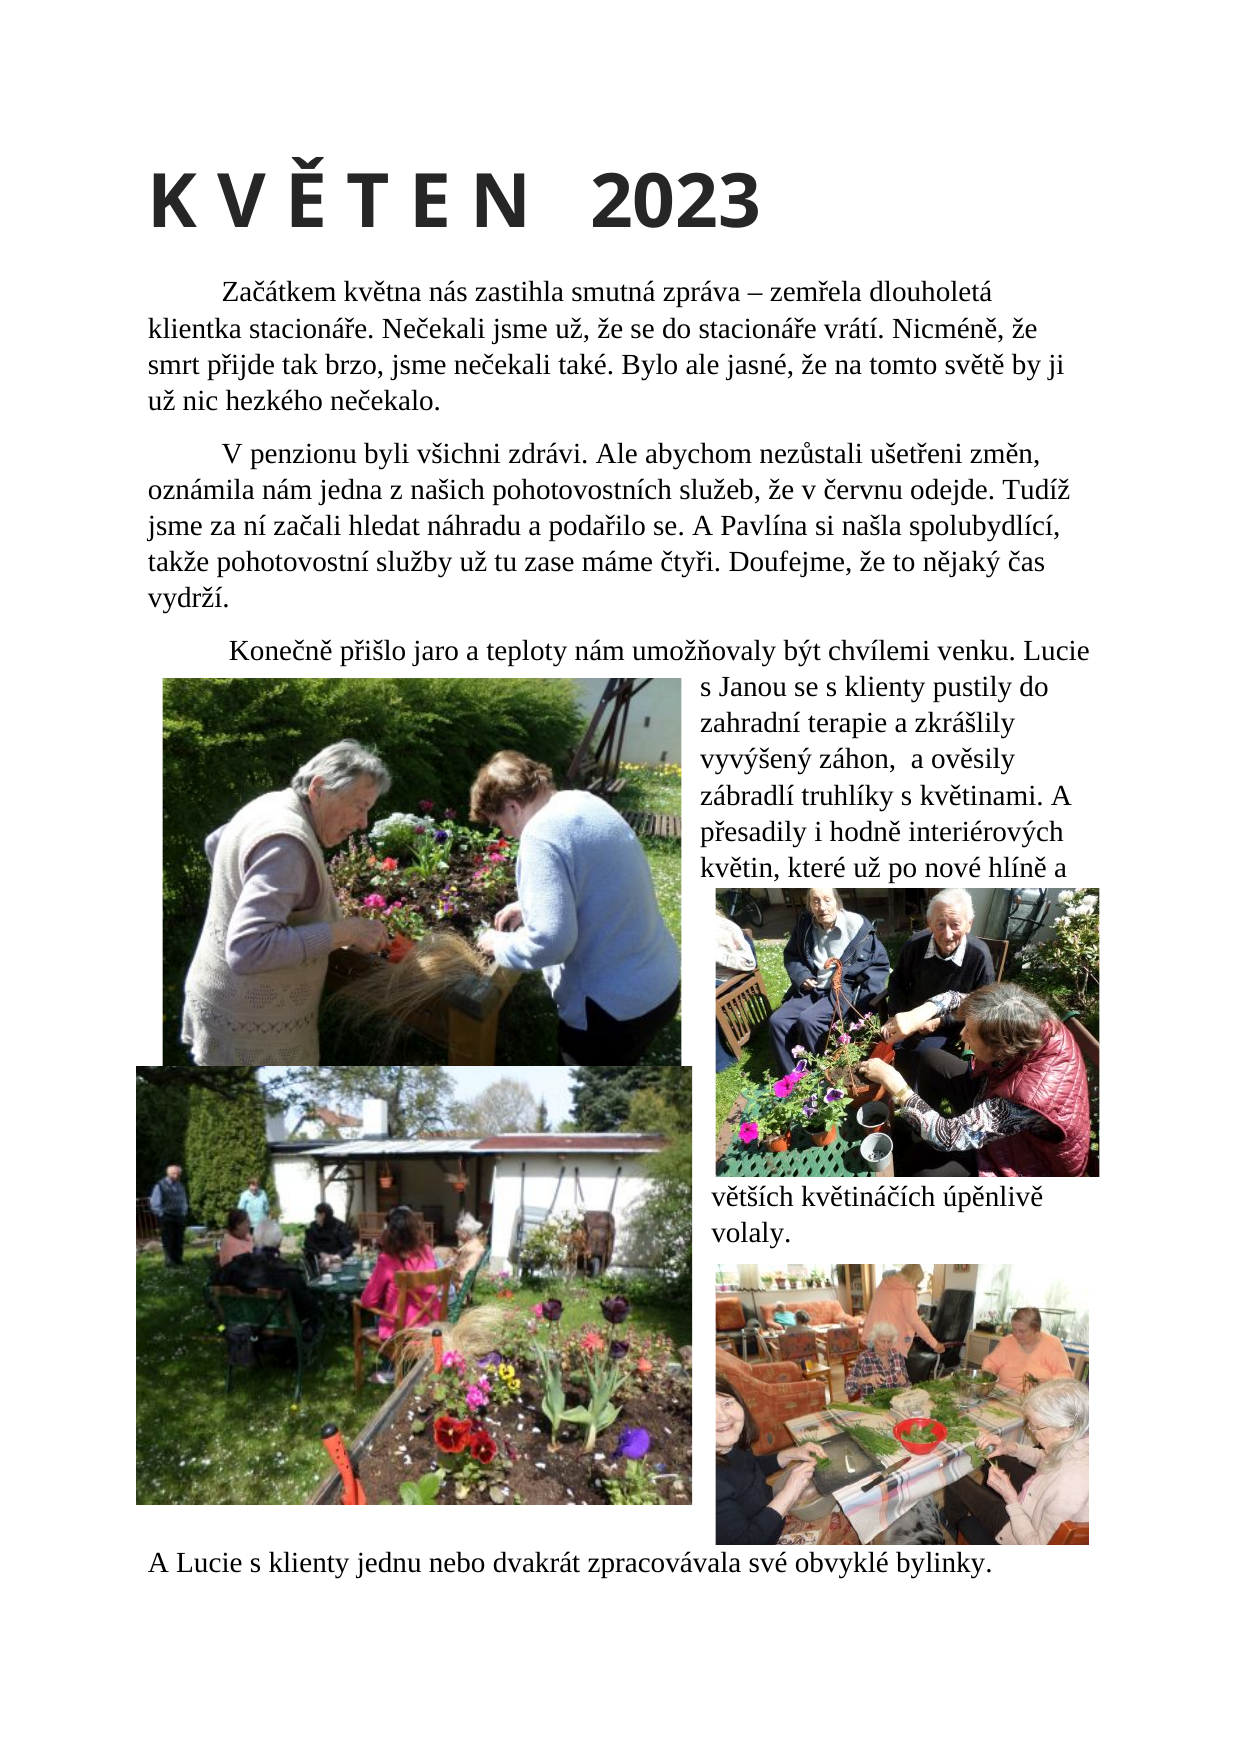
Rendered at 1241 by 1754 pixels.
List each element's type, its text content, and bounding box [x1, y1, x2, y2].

text Začátkem května nás zastihla smutná zpráva – zemřela dlouholetá klientka stacionáře. Nečekali jsme už, že se do stacionáře vrátí. Nicméně, že smrt přijde tak brzo, jsme nečekali také. Bylo ale jasné, že na tomto světě by ji už nic hezkého nečekalo. [148, 274, 1093, 417]
text V penzionu byli všichni zdrávi. Ale abychom nezůstali ušetřeni změn, oznámila nám jedna z našich pohotovostních služeb, že v červnu odejde. Tudíž jsme za ní začali hledat náhradu a podařilo se. A Pavlína si našla spolubydlící, takže pohotovostní služby už tu zase máme čtyři. Doufejme, že to nějaký čas vydrží. [148, 436, 1093, 614]
picture [715, 888, 1100, 1177]
text Konečně přišlo jaro a teploty nám umožňovaly být chvílemi venku. Lucie s Janou se s klienty pustily do zahradní terapie a zkrášlily vyvýšený záhon, a ověsily zábradlí truhlíky s květinami. A přesadily i hodně interiérových květin, které už po nové hlíně a větších květináčích úpěnlivě volaly. [148, 633, 1093, 1248]
picture [715, 1264, 1089, 1545]
picture [136, 678, 693, 1505]
text K V Ě T E N 2023 [148, 148, 1093, 250]
